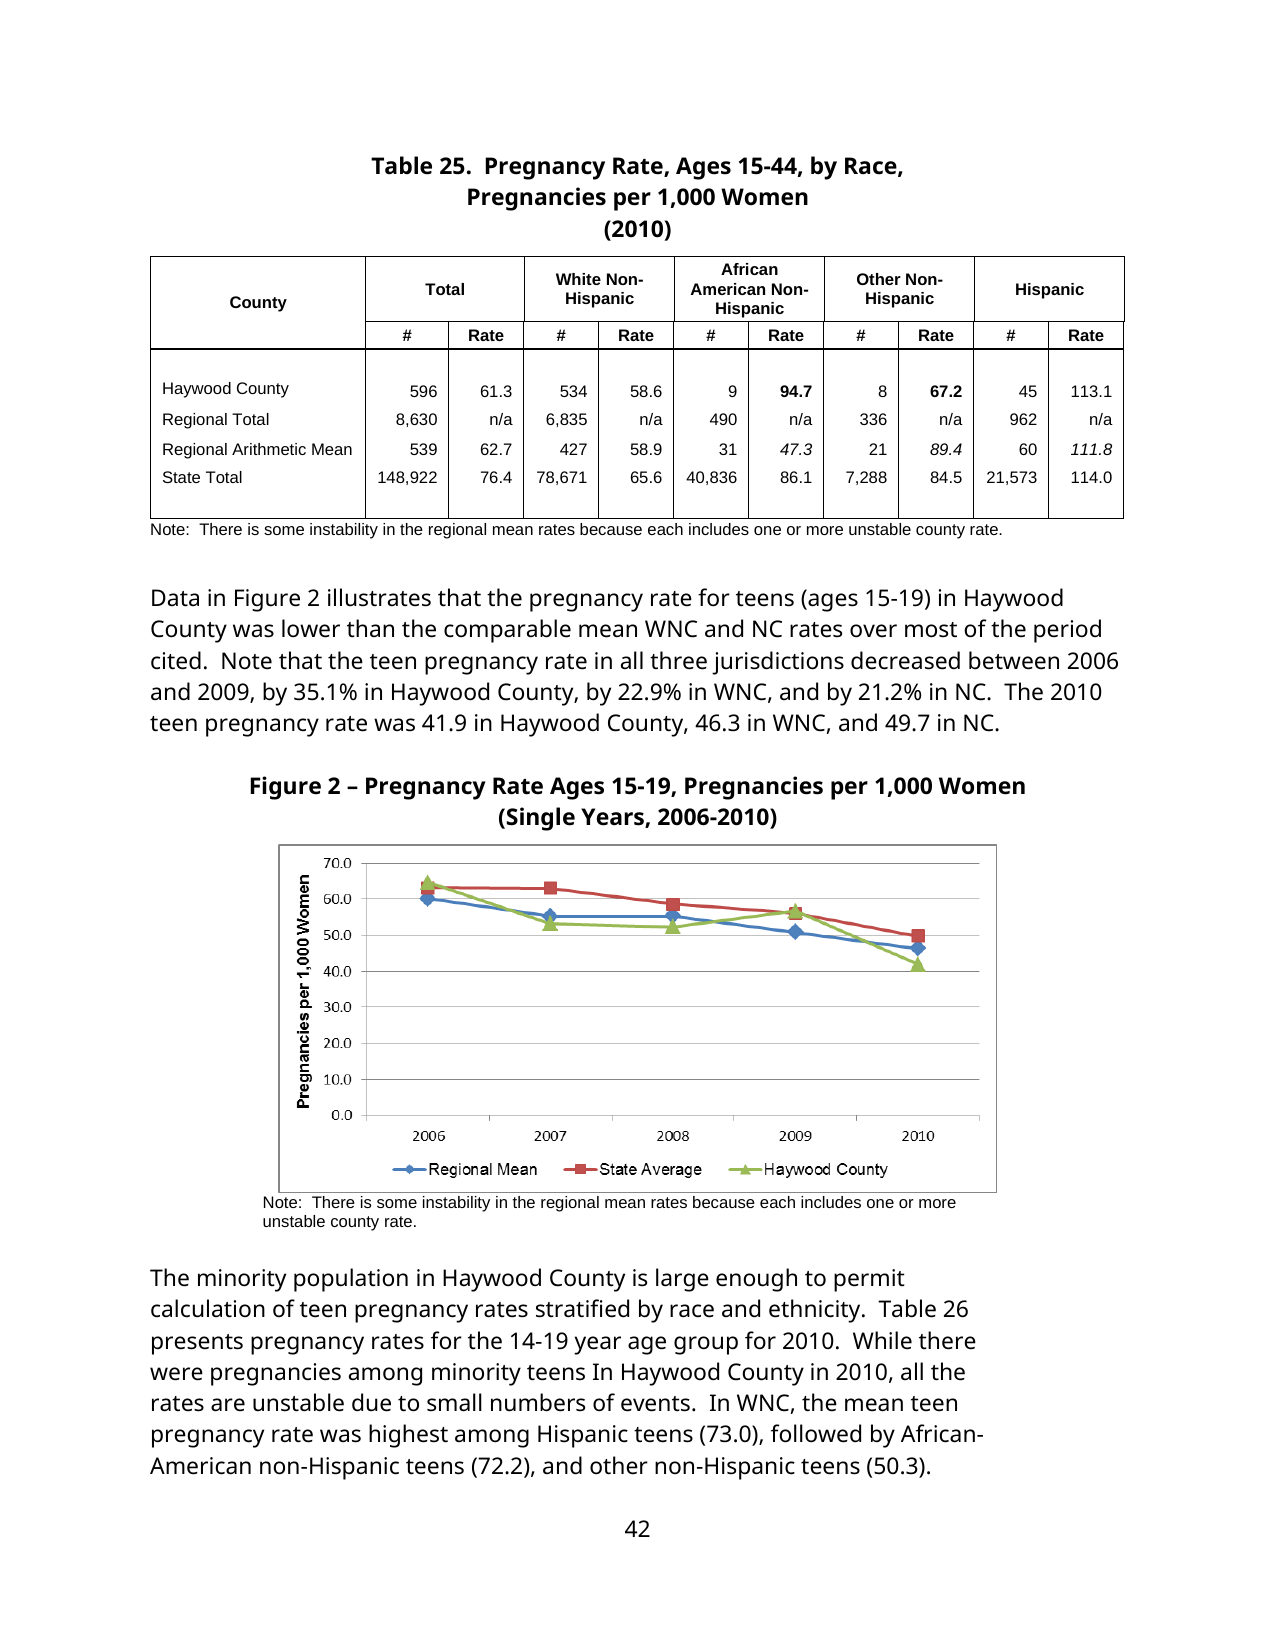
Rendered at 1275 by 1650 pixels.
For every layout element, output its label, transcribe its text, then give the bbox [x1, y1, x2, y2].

title (2010) [150, 212, 1125, 244]
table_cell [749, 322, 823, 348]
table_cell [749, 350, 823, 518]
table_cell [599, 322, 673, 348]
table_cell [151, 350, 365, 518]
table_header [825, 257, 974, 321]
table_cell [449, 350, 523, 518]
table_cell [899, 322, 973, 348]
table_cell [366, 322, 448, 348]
title Table 25. Pregnancy Rate, Ages 15-44, by Race, [150, 150, 1125, 181]
title (Single Years, 2006-2010) [150, 801, 1125, 832]
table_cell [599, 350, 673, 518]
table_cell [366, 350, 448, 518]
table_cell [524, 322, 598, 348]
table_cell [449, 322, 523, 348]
text The minority population in Haywood County is large enough to permit calculation of teen pregnancy rates stratified by race and ethnicity. Table 26 presents pregnancy rates for the 14-19 year age group for 2010. While there were pregnancies among minority teens In Haywood County in 2010, all the rates are unstable due to small numbers of events. In WNC, the mean teen pregnancy rate was highest among Hispanic teens (73.0), followed by African-American non-Hispanic teens (72.2), and other non-Hispanic teens (50.3). [150, 1262, 1012, 1481]
text Note: There is some instability in the regional mean rates because each includes one or more unstable county rate. [262, 1193, 1012, 1231]
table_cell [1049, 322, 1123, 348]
title Figure 2 – Pregnancy Rate Ages 15-19, Pregnancies per 1,000 Women [150, 770, 1125, 801]
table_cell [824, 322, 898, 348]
text Data in Figure 2 illustrates that the pregnancy rate for teens (ages 15-19) in Haywood County was lower than the comparable mean WNC and NC rates over most of the period cited. Note that the teen pregnancy rate in all three jurisdictions decreased between 2006 and 2009, by 35.1% in Haywood County, by 22.9% in WNC, and by 21.2% in NC. The 2010 teen pregnancy rate was 41.9 in Haywood County, 46.3 in WNC, and 49.7 in NC. [150, 582, 1125, 738]
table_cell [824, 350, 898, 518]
picture [278, 844, 997, 1193]
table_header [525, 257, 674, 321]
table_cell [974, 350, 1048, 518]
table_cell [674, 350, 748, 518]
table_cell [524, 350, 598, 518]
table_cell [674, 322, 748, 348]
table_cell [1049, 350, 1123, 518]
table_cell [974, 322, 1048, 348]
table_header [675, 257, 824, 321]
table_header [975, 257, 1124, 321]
title Pregnancies per 1,000 Women [150, 181, 1125, 212]
text Note: There is some instability in the regional mean rates because each includes one or more unstable county rate. [150, 519, 1125, 538]
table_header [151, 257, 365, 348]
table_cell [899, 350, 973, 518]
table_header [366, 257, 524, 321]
